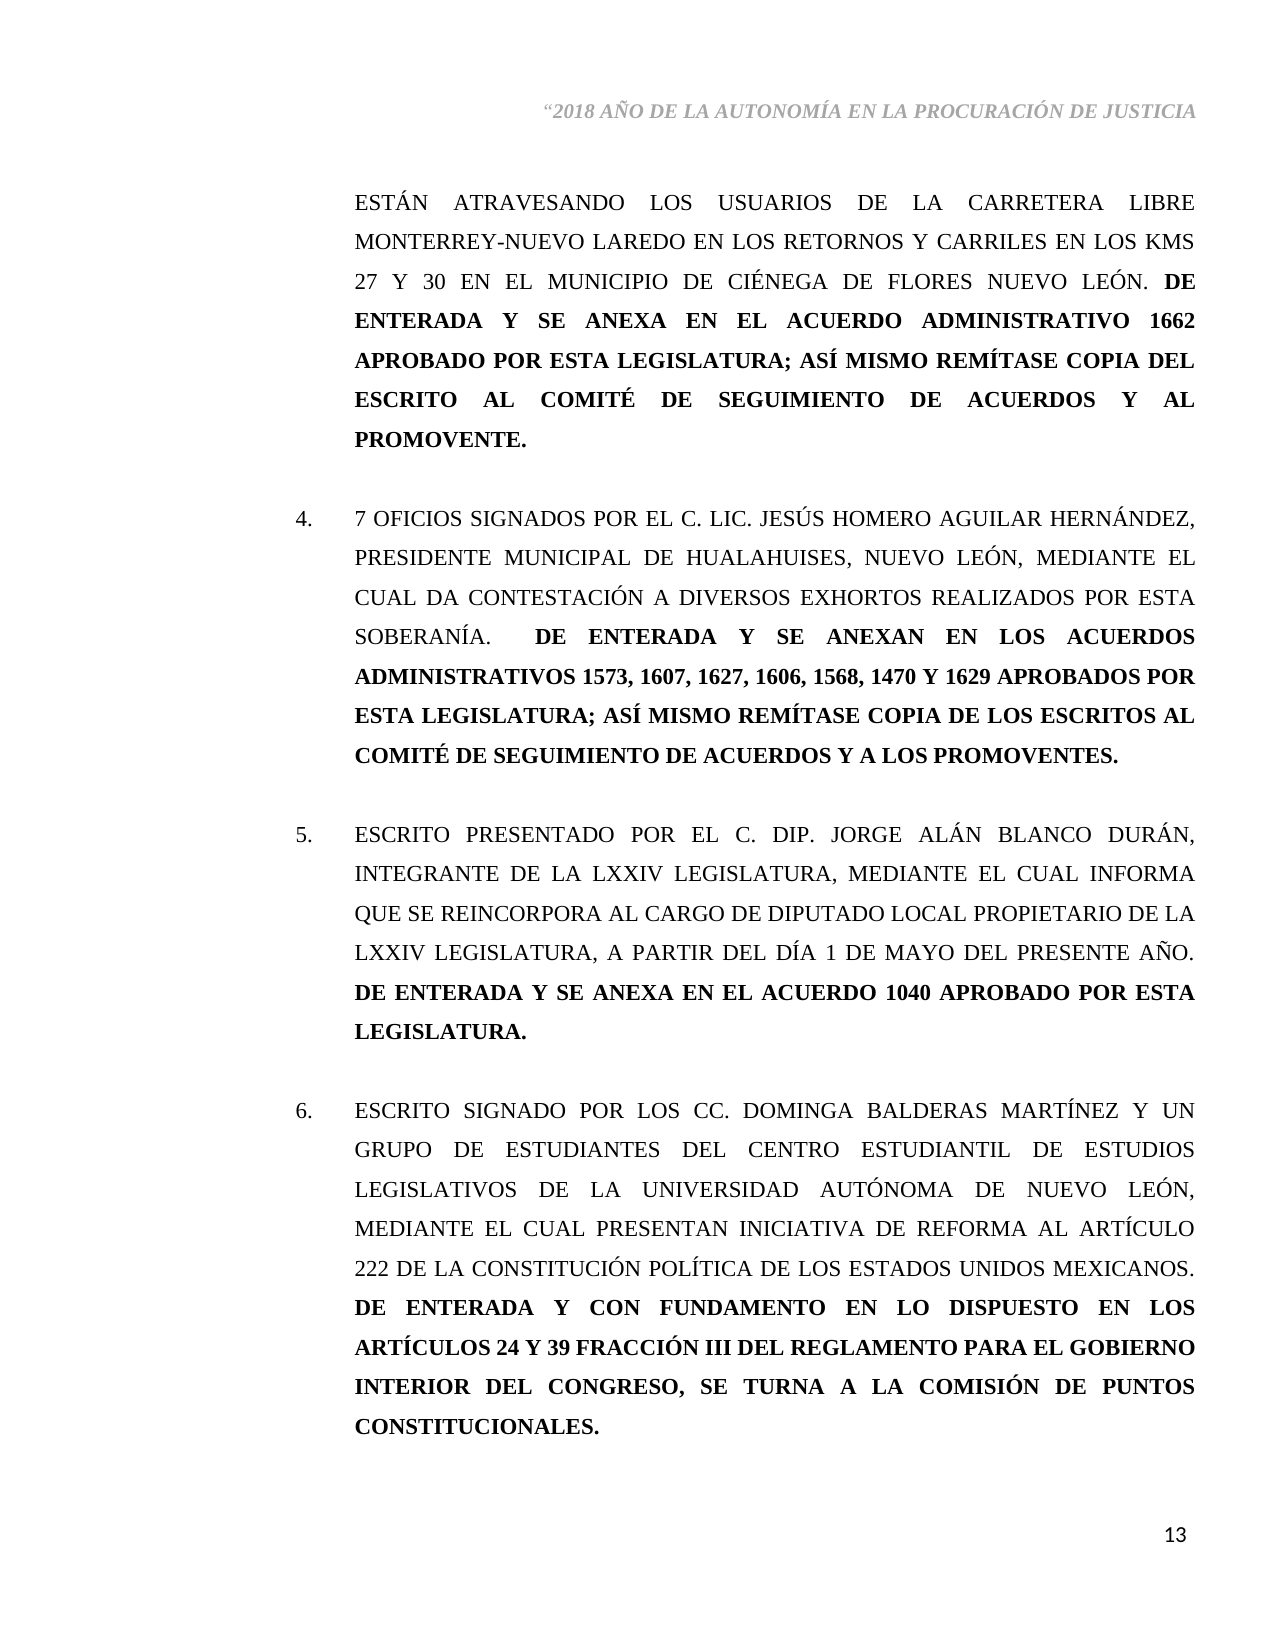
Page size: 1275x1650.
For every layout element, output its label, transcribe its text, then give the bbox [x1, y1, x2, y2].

list ESCRITO SIGNADO POR LOS CC. DOMINGA BALDERAS MARTÍNEZ Y UN GRUPO DE ESTUDIANTES DEL CENTRO ESTUDIANTIL DE ESTUDIOS LEGISLATIVOS DE LA UNIVERSIDAD AUTÓNOMA DE NUEVO LEÓN, MEDIANTE EL CUAL PRESENTAN INICIATIVA DE REFORMA AL ARTÍCULO 222 DE LA CONSTITUCIÓN POLÍTICA DE LOS ESTADOS UNIDOS MEXICANOS. DE ENTERADA Y CON FUNDAMENTO EN LO DISPUESTO EN LOS ARTÍCULOS 24 Y 39 FRACCIÓN III DEL REGLAMENTO PARA EL GOBIERNO INTERIOR DEL CONGRESO, SE TURNA A LA COMISIÓN DE PUNTOS CONSTITUCIONALES. [295, 1097, 1196, 1439]
list 7 OFICIOS SIGNADOS POR EL C. LIC. JESÚS HOMERO AGUILAR HERNÁNDEZ, PRESIDENTE MUNICIPAL DE HUALAHUISES, NUEVO LEÓN, MEDIANTE EL CUAL DA CONTESTACIÓN A DIVERSOS EXHORTOS REALIZADOS POR ESTA SOBERANÍA. DE ENTERADA Y SE ANEXAN EN LOS ACUERDOS ADMINISTRATIVOS 1573, 1607, 1627, 1606, 1568, 1470 Y 1629 APROBADOS POR ESTA LEGISLATURA; ASÍ MISMO REMÍTASE COPIA DE LOS ESCRITOS AL COMITÉ DE SEGUIMIENTO DE ACUERDOS Y A LOS PROMOVENTES. [295, 505, 1196, 768]
list ESCRITO PRESENTADO POR EL C. DIP. JORGE ALÁN BLANCO DURÁN, INTEGRANTE DE LA LXXIV LEGISLATURA, MEDIANTE EL CUAL INFORMA QUE SE REINCORPORA AL CARGO DE DIPUTADO LOCAL PROPIETARIO DE LA LXXIV LEGISLATURA, A PARTIR DEL DÍA 1 DE MAYO DEL PRESENTE AÑO. DE ENTERADA Y SE ANEXA EN EL ACUERDO 1040 APROBADO POR ESTA LEGISLATURA. [295, 821, 1196, 1044]
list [295, 189, 1196, 452]
